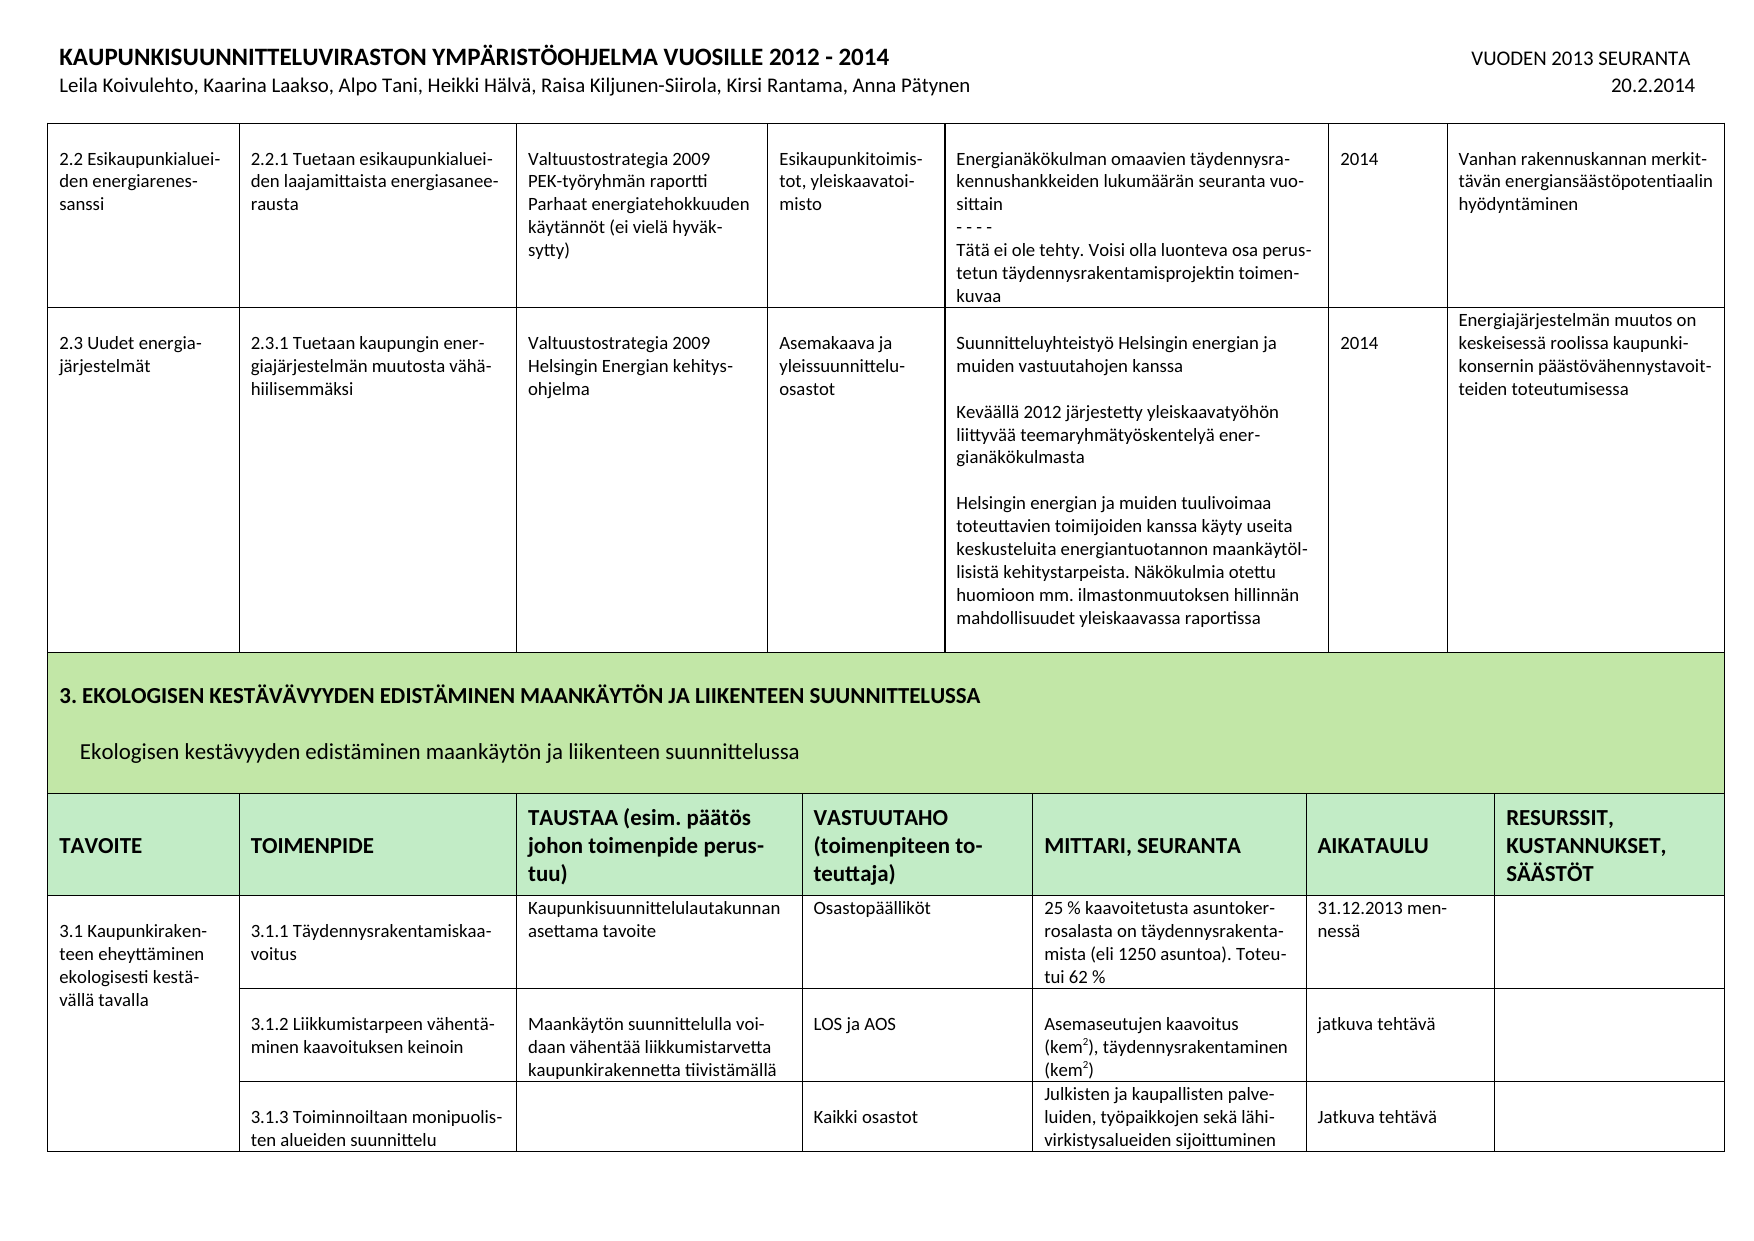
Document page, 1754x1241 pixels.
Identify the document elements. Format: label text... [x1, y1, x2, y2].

table_cell Valtuustostrategia 2009 Helsingin Energian kehitysohjelma [517, 308, 767, 652]
table_cell [1495, 896, 1724, 988]
table_cell VASTUUTAHO (toimenpiteen toteuttaja) [803, 794, 1032, 895]
table_cell TAUSTAA (esim. päätös johon toimenpide perustuu) [517, 794, 802, 895]
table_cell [517, 124, 767, 307]
table_cell Osastopäälliköt [803, 896, 1032, 988]
table_cell AIKATAULU [1307, 794, 1494, 895]
table_cell 25 % kaavoitetusta asuntokerrosalasta on täydennysrakentamista (eli 1250 asuntoa). Toteutui 62 % [1033, 896, 1306, 988]
table_cell TAVOITE [48, 794, 239, 895]
table_cell Asemaseutujen kaavoitus (kem2), täydennysrakentaminen (kem2) [1033, 989, 1306, 1081]
table_cell 2014 [1329, 308, 1447, 652]
table_cell Suunnitteluyhteistyö Helsingin energian ja muiden vastuutahojen kanssa Keväällä 2012 järjestetty yleiskaavatyöhön liittyvää teemaryhmätyöskentelyä energianäkökulmasta Helsingin energian ja muiden tuulivoimaa toteuttavien toimijoiden kanssa käyty useita keskusteluita energiantuotannon maankäytöllisistä kehitystarpeista. Näkökulmia otettu huomioon mm. ilmastonmuutoksen hillinnän mahdollisuudet yleiskaavassa raportissa [946, 308, 1328, 652]
table_cell 31.12.2013 mennessä [1307, 896, 1494, 988]
table_cell 2.2.1 Tuetaan esikaupunkialueiden laajamittaista energiasaneerausta [240, 124, 516, 307]
table_cell Kaikki osastot [803, 1082, 1032, 1151]
table_cell 3.1.1 Täydennysrakentamiskaavoitus [240, 896, 516, 988]
table_cell 3.1 Kaupunkirakenteen eheyttäminen ekologisesti kestävällä tavalla [48, 896, 239, 1151]
table_cell Kaupunkisuunnittelulautakunnan asettama tavoite [517, 896, 802, 988]
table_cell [240, 1082, 516, 1151]
table_cell Energianäkökulman omaavien täydennysrakennushankkeiden lukumäärän seuranta vuosittain - - - - Tätä ei ole tehty. Voisi olla luonteva osa perustetun täydennysrakentamisprojektin toimenkuvaa [946, 124, 1328, 307]
table_cell Jatkuva tehtävä [1307, 1082, 1494, 1151]
table_cell MITTARI, SEURANTA [1033, 794, 1306, 895]
table_cell Asemakaava ja yleissuunnitteluosastot [768, 308, 944, 652]
table_cell RESURSSIT, KUSTANNUKSET, SÄÄSTÖT [1495, 794, 1724, 895]
table_cell [1495, 989, 1724, 1081]
table_cell 2.3 Uudet energiajärjestelmät [48, 308, 239, 652]
table_cell TOIMENPIDE [240, 794, 516, 895]
table_cell Vanhan rakennuskannan merkittävän energiansäästöpotentiaalin hyödyntäminen [1448, 124, 1724, 307]
table_cell LOS ja AOS [803, 989, 1032, 1081]
table_cell jatkuva tehtävä [1307, 989, 1494, 1081]
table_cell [1033, 1082, 1306, 1151]
table_cell 2014 [1329, 124, 1447, 307]
table_cell [517, 1082, 802, 1151]
table_cell [1495, 1082, 1724, 1151]
table_cell Maankäytön suunnittelulla voidaan vähentää liikkumistarvetta kaupunkirakennetta tiivistämällä [517, 989, 802, 1081]
table_cell 3.1.2 Liikkumistarpeen vähentäminen kaavoituksen keinoin [240, 989, 516, 1081]
table_cell Esikaupunkitoimistot, yleiskaavatoimisto [768, 124, 944, 307]
table_cell 2.2 Esikaupunkialueiden energiarenessanssi [48, 124, 239, 307]
table_cell Energiajärjestelmän muutos on keskeisessä roolissa kaupunkikonsernin päästövähennystavoitteiden toteutumisessa [1448, 308, 1724, 652]
table_cell 3. EKOLOGISEN KESTÄVÄVYYDEN EDISTÄMINEN MAANKÄYTÖN JA LIIKENTEEN SUUNNITTELUSSA Ekologisen kestävyyden edistäminen maankäytön ja liikenteen suunnittelussa [48, 653, 1724, 793]
table_cell 2.3.1 Tuetaan kaupungin energiajärjestelmän muutosta vähähiilisemmäksi [240, 308, 516, 652]
